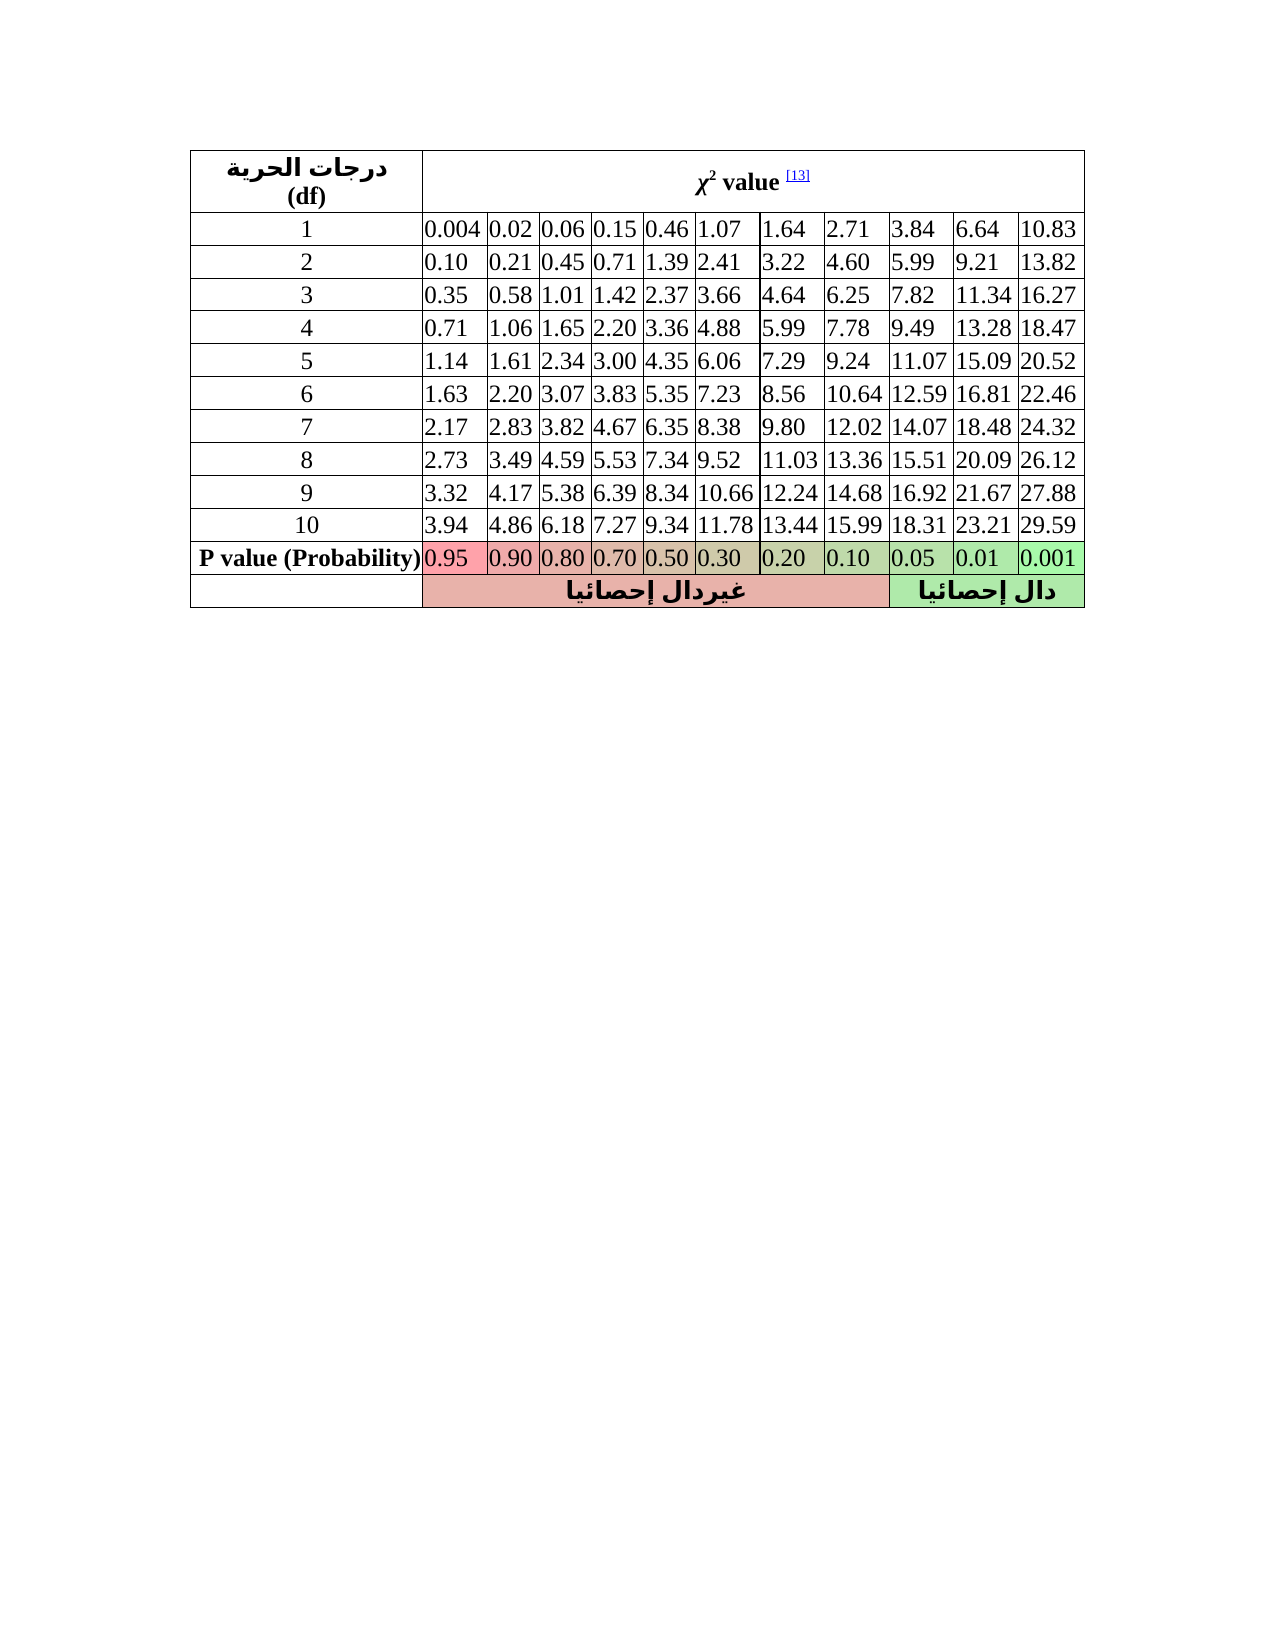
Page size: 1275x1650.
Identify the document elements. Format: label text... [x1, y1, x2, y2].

table_cell 1.61 [488, 344, 539, 376]
table_cell 8.34 [644, 476, 695, 508]
table_cell 9.49 [890, 311, 953, 343]
table_cell 0.001 [1019, 542, 1084, 574]
table_cell 12.59 [890, 377, 953, 409]
table_cell 1.42 [592, 279, 643, 310]
table_cell 20.52 [1019, 344, 1084, 376]
table_cell 2.71 [825, 213, 889, 244]
table_cell 16.81 [954, 377, 1018, 409]
table_cell 5.35 [644, 377, 695, 409]
table_cell 12.24 [761, 476, 824, 508]
table_cell 1 [191, 213, 422, 244]
table_cell 24.32 [1019, 410, 1084, 442]
table_cell 0.05 [890, 542, 953, 574]
table_cell 4.59 [540, 443, 591, 475]
table_cell 0.10 [423, 246, 487, 277]
table_cell 10.83 [1019, 213, 1084, 244]
table_cell 9.80 [761, 410, 824, 442]
table_cell 1.06 [488, 311, 539, 343]
table_cell 15.99 [825, 509, 889, 541]
table_cell 0.95 [423, 542, 487, 574]
table_cell 0.71 [592, 246, 643, 277]
table_cell 13.28 [954, 311, 1018, 343]
table_cell 6 [191, 377, 422, 409]
table_cell 0.02 [488, 213, 539, 244]
table_cell 2.41 [696, 246, 759, 277]
table_cell غيردال إحصائيا [423, 575, 889, 607]
table_cell 16.27 [1019, 279, 1084, 310]
table_cell 13.36 [825, 443, 889, 475]
table_cell 4.67 [592, 410, 643, 442]
table_cell 2 [191, 246, 422, 277]
table_cell 4.35 [644, 344, 695, 376]
table_cell 23.21 [954, 509, 1018, 541]
table_cell 3.83 [592, 377, 643, 409]
table_cell 4.17 [488, 476, 539, 508]
table_cell 6.39 [592, 476, 643, 508]
table_cell 3.66 [696, 279, 759, 310]
table_cell 0.15 [592, 213, 643, 244]
table_cell 20.09 [954, 443, 1018, 475]
table_cell 7.23 [696, 377, 759, 409]
table_cell 2.37 [644, 279, 695, 310]
table_cell 6.35 [644, 410, 695, 442]
table_cell 8.38 [696, 410, 759, 442]
table_cell 3.36 [644, 311, 695, 343]
table_cell 2.73 [423, 443, 487, 475]
table_cell 6.64 [954, 213, 1018, 244]
table_cell 22.46 [1019, 377, 1084, 409]
table_cell 7.34 [644, 443, 695, 475]
table_cell 15.09 [954, 344, 1018, 376]
table_cell 10.64 [825, 377, 889, 409]
table_cell 9.21 [954, 246, 1018, 277]
table_cell 5.53 [592, 443, 643, 475]
table_cell 2.17 [423, 410, 487, 442]
table_cell 7.29 [761, 344, 824, 376]
table_cell 6.25 [825, 279, 889, 310]
table_cell 4.86 [488, 509, 539, 541]
table_cell [191, 575, 422, 607]
table_cell 29.59 [1019, 509, 1084, 541]
table_cell 27.88 [1019, 476, 1084, 508]
table_cell 0.21 [488, 246, 539, 277]
table_cell 7.27 [592, 509, 643, 541]
table_cell 3.84 [890, 213, 953, 244]
table_cell 7.78 [825, 311, 889, 343]
table_cell 7.82 [890, 279, 953, 310]
table_cell 5.99 [890, 246, 953, 277]
table_header درجات الحرية (df) [191, 151, 422, 212]
table_cell 1.63 [423, 377, 487, 409]
table_cell 11.07 [890, 344, 953, 376]
table_cell 3.07 [540, 377, 591, 409]
table_cell 8 [191, 443, 422, 475]
table_cell 0.30 [696, 542, 759, 574]
table_cell 2.83 [488, 410, 539, 442]
table_cell 4.88 [696, 311, 759, 343]
table_cell 14.68 [825, 476, 889, 508]
table_cell 11.34 [954, 279, 1018, 310]
table_cell 13.44 [761, 509, 824, 541]
table_cell 1.14 [423, 344, 487, 376]
table_cell 14.07 [890, 410, 953, 442]
table_cell 13.82 [1019, 246, 1084, 277]
table_cell 21.67 [954, 476, 1018, 508]
table_cell 0.58 [488, 279, 539, 310]
table_cell 1.39 [644, 246, 695, 277]
table_header χ2 value [13] [423, 151, 1084, 212]
table_cell 0.45 [540, 246, 591, 277]
table_cell 5 [191, 344, 422, 376]
table_cell 3.94 [423, 509, 487, 541]
table_cell 3.32 [423, 476, 487, 508]
table_cell 16.92 [890, 476, 953, 508]
table_cell 18.31 [890, 509, 953, 541]
table_cell 9.52 [696, 443, 759, 475]
table_cell 1.01 [540, 279, 591, 310]
table_cell 18.47 [1019, 311, 1084, 343]
table_cell 6.06 [696, 344, 759, 376]
table_cell 3.00 [592, 344, 643, 376]
table_cell 3.82 [540, 410, 591, 442]
table_cell P value (Probability) [191, 542, 422, 574]
table_cell 9 [191, 476, 422, 508]
table_cell 11.03 [761, 443, 824, 475]
table_cell 4.60 [825, 246, 889, 277]
table_cell 0.06 [540, 213, 591, 244]
table_cell 0.80 [540, 542, 591, 574]
table_cell 9.34 [644, 509, 695, 541]
table_cell 11.78 [696, 509, 759, 541]
table_cell 18.48 [954, 410, 1018, 442]
table_cell 9.24 [825, 344, 889, 376]
table_cell 3.49 [488, 443, 539, 475]
table_cell 0.004 [423, 213, 487, 244]
table_cell 6.18 [540, 509, 591, 541]
table_cell 2.34 [540, 344, 591, 376]
table_cell 2.20 [488, 377, 539, 409]
table_cell 5.38 [540, 476, 591, 508]
table_cell 12.02 [825, 410, 889, 442]
table_cell 0.10 [825, 542, 889, 574]
table_cell 1.07 [696, 213, 759, 244]
table_cell 0.20 [761, 542, 824, 574]
table_cell 1.64 [761, 213, 824, 244]
table_cell 3.22 [761, 246, 824, 277]
table_cell 0.90 [488, 542, 539, 574]
table_cell 0.01 [954, 542, 1018, 574]
table_cell 26.12 [1019, 443, 1084, 475]
table_cell 4 [191, 311, 422, 343]
table_cell 7 [191, 410, 422, 442]
table_cell 0.35 [423, 279, 487, 310]
table_cell 15.51 [890, 443, 953, 475]
table_cell 10 [191, 509, 422, 541]
table_cell 0.70 [592, 542, 643, 574]
table_cell 10.66 [696, 476, 759, 508]
table_cell 0.46 [644, 213, 695, 244]
table_cell 4.64 [761, 279, 824, 310]
table_cell 0.50 [644, 542, 695, 574]
table_cell 0.71 [423, 311, 487, 343]
table_cell 8.56 [761, 377, 824, 409]
table_cell 3 [191, 279, 422, 310]
table_cell 2.20 [592, 311, 643, 343]
table_cell دال إحصائيا [890, 575, 1084, 607]
table_cell 5.99 [761, 311, 824, 343]
table_cell 1.65 [540, 311, 591, 343]
